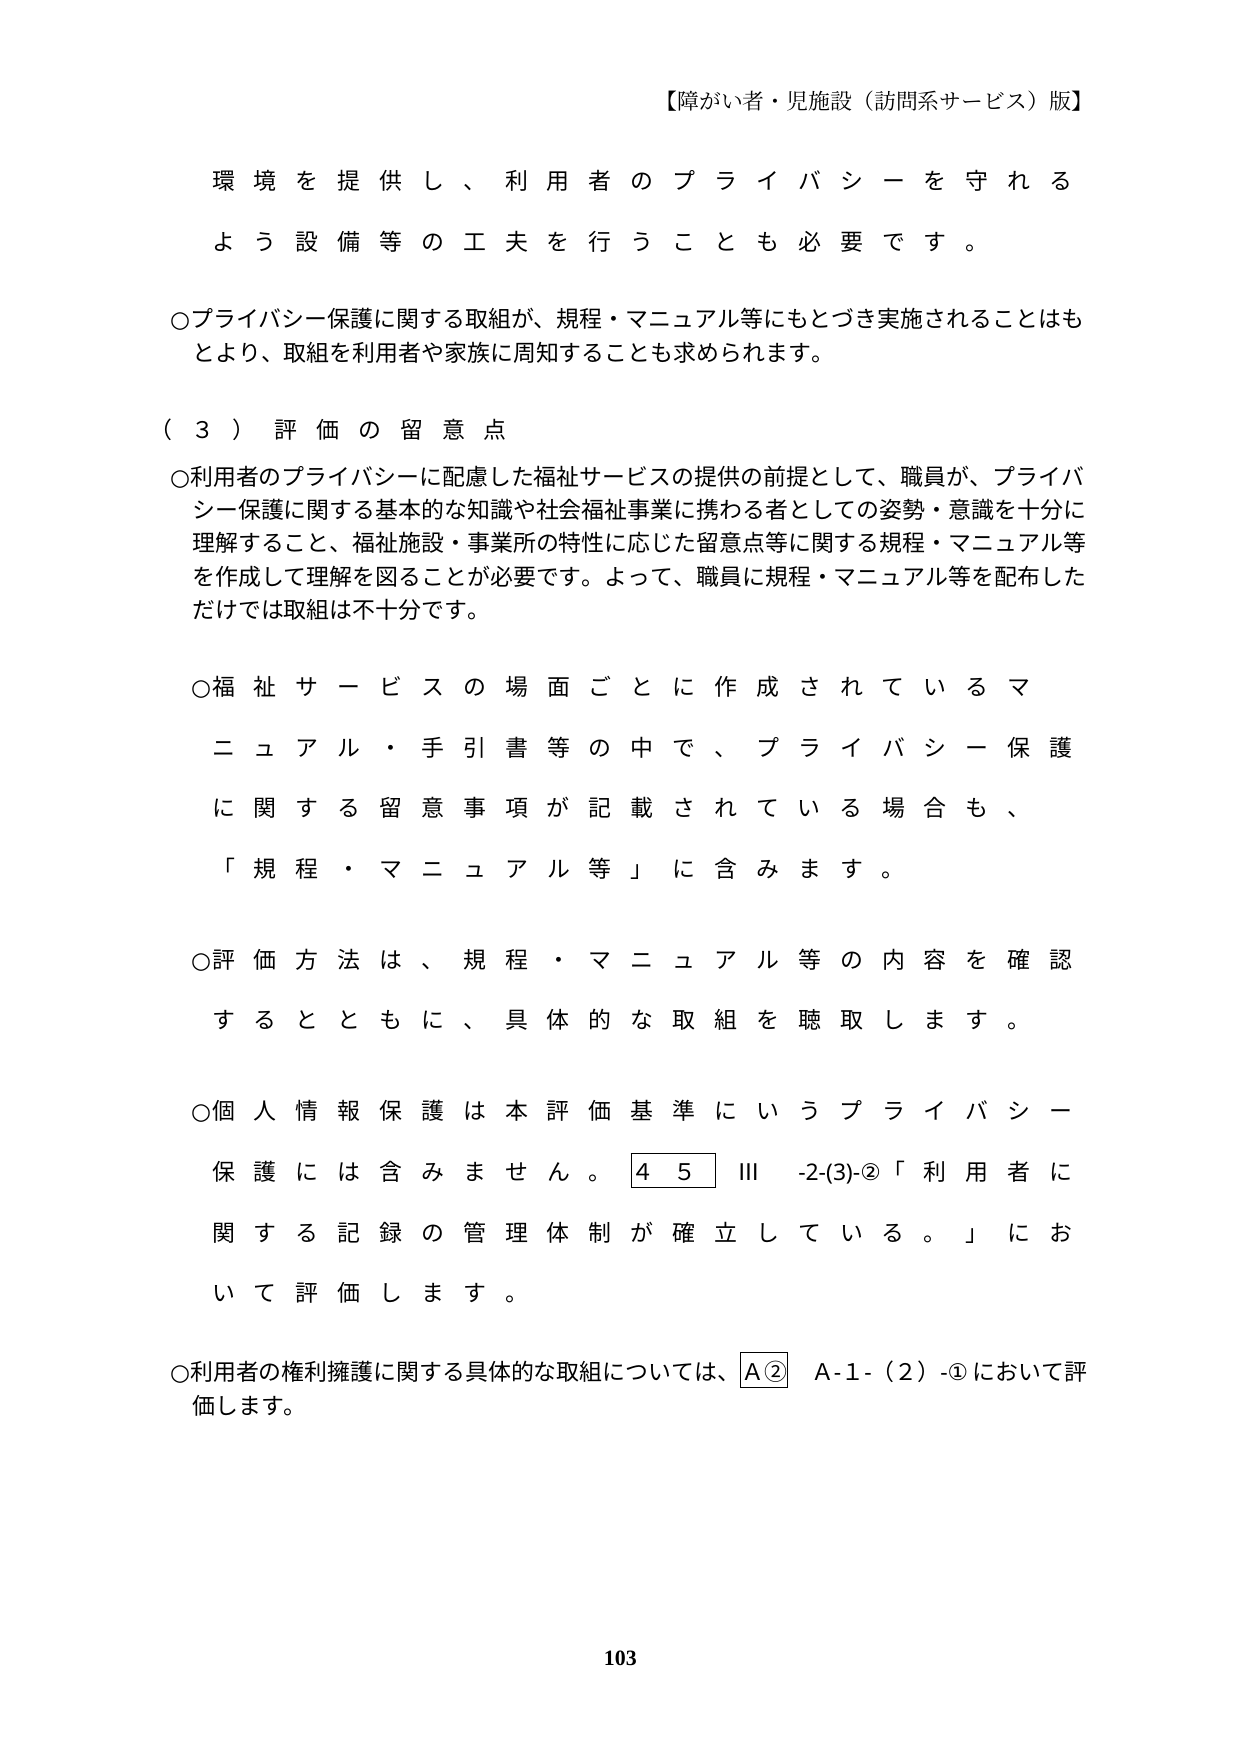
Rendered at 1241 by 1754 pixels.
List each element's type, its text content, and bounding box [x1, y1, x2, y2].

text ○利用者の権利擁護に関する具体的な取組については、Ａ② Ａ-１-（２）-①において評価します。 [170, 1352, 1091, 1421]
text ○個人情報保護は本評価基準にいうプライバシー保護には含みません。４５ Ⅲ-2-(3)-②「利用者に関する記録の管理体制が確立している。」において評価します。 [170, 1079, 1091, 1322]
text ○利用者のプライバシーに配慮した福祉サービスの提供の前提として、職員が、プライバシー保護に関する基本的な知識や社会福祉事業に携わる者としての姿勢・意識を十分に理解すること、福祉施設・事業所の特性に応じた留意点等に関する規程・マニュアル等を作成して理解を図ることが必要です。よって、職員に規程・マニュアル等を配布しただけでは取組は不十分です。 [170, 458, 1091, 625]
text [170, 149, 1091, 271]
text ○プライバシー保護に関する取組が、規程・マニュアル等にもとづき実施されることはもとより、取組を利用者や家族に周知することも求められます。 [170, 301, 1091, 368]
text （３）評価の留意点 [149, 398, 1091, 458]
text ○福祉サービスの場面ごとに作成されているマニュアル・手引書等の中で、プライバシー保護に関する留意事項が記載されている場合も、「規程・マニュアル等」に含みます。 [170, 655, 1091, 898]
text ○評価方法は、規程・マニュアル等の内容を確認するとともに、具体的な取組を聴取します。 [170, 928, 1091, 1049]
